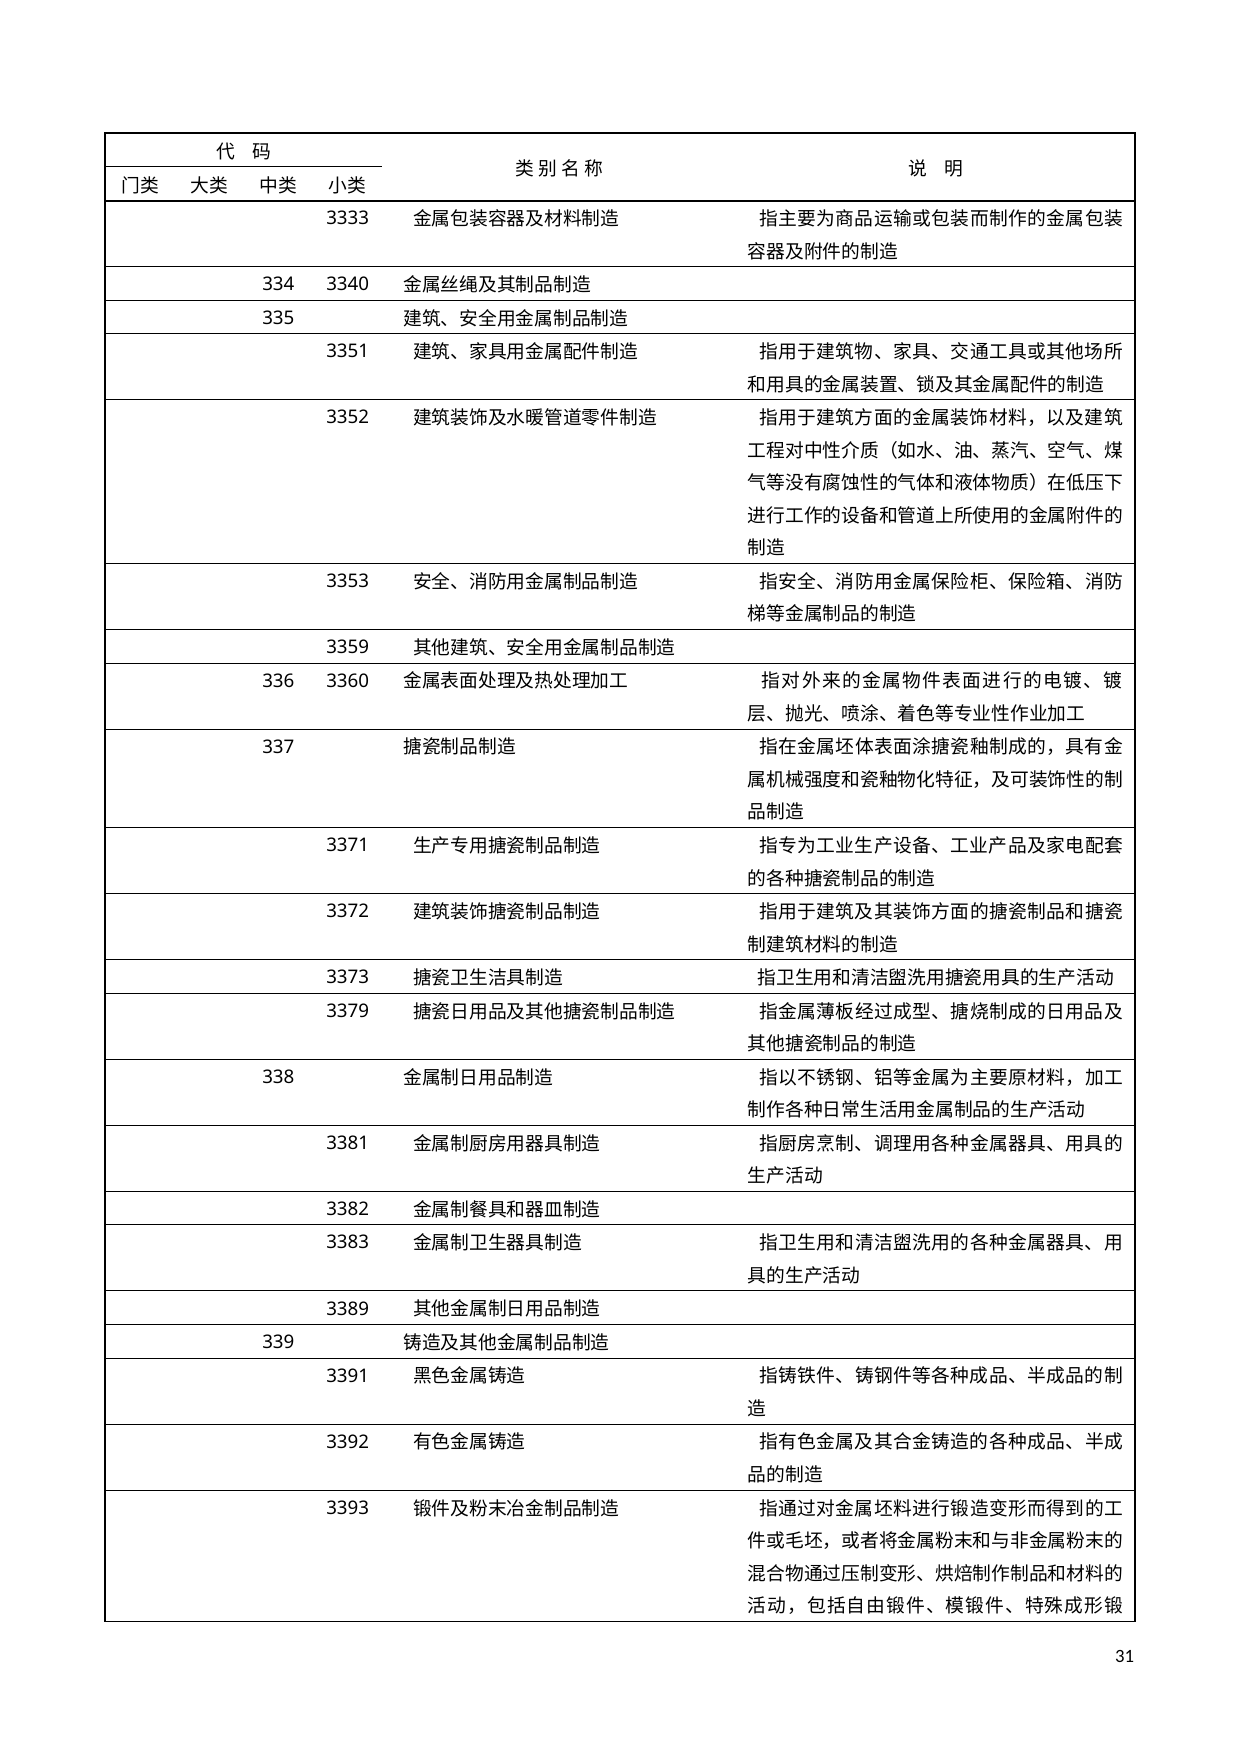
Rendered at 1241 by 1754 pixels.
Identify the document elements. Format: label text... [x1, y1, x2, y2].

table_header 代 码 [106, 134, 382, 166]
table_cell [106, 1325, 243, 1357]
table_cell 中类 [244, 167, 313, 200]
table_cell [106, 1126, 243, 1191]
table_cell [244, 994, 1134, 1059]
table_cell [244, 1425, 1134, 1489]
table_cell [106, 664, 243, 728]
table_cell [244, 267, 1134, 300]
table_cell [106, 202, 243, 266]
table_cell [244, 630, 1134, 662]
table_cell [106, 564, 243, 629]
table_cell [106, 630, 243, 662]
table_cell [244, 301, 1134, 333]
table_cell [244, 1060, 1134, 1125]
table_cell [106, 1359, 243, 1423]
table_header 说 明 [736, 134, 1134, 200]
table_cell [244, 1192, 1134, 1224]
table_cell 门类 [106, 167, 174, 200]
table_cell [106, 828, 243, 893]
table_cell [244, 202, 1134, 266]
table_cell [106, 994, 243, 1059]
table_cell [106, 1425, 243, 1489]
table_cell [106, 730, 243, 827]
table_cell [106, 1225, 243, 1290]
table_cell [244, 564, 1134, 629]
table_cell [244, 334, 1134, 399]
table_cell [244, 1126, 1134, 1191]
table_cell 大类 [174, 167, 243, 200]
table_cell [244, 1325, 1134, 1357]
table_cell 小类 [313, 167, 382, 200]
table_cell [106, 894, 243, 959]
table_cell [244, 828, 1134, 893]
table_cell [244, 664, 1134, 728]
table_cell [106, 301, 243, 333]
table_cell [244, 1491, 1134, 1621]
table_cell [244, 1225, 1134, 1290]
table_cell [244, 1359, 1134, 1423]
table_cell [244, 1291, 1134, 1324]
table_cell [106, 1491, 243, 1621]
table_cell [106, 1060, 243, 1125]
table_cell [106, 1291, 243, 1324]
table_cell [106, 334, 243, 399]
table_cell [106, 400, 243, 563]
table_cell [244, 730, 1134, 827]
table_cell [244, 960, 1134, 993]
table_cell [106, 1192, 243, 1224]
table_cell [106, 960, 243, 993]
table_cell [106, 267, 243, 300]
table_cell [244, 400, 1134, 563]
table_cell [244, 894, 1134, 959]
table_header 类 别 名 称 [382, 134, 736, 200]
